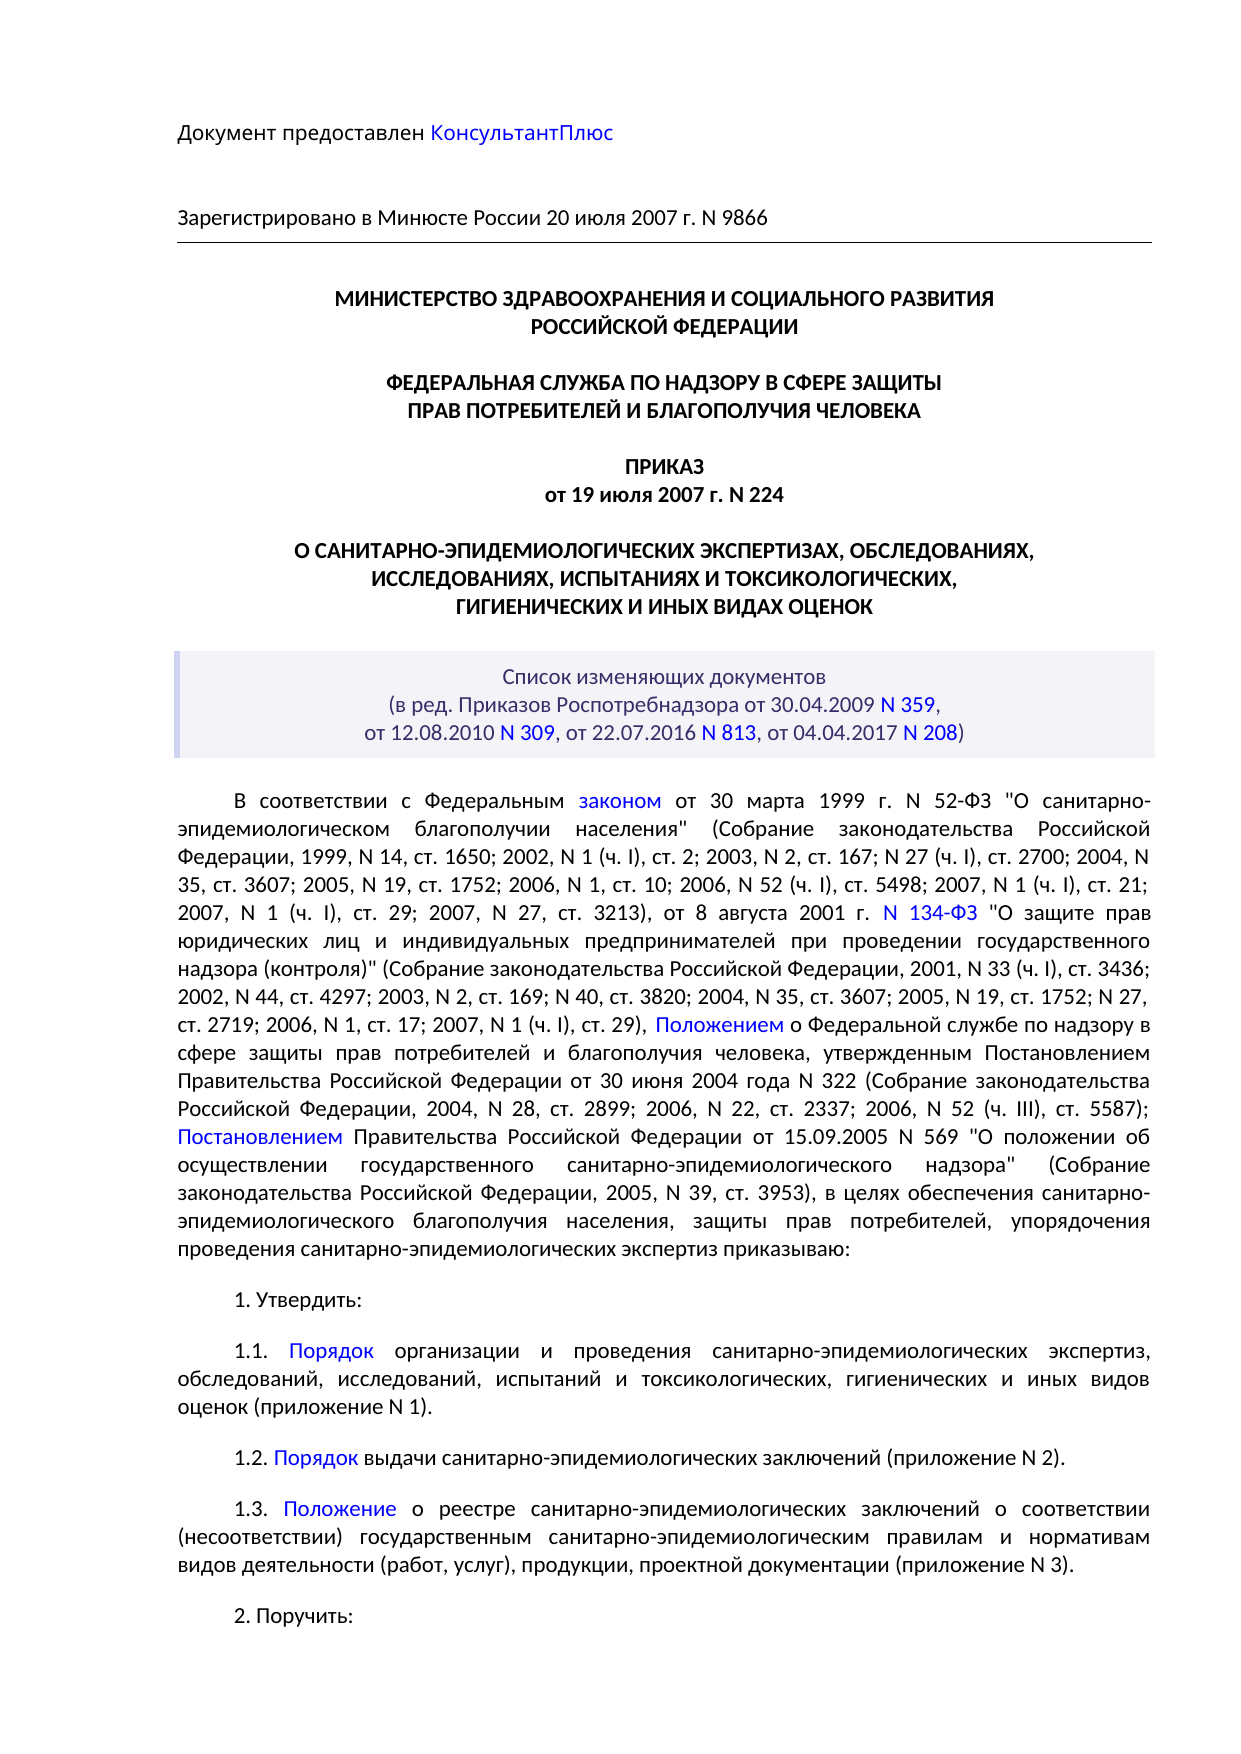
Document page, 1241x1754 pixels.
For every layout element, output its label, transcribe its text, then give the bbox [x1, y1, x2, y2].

title МИНИСТЕРСТВО ЗДРАВООХРАНЕНИЯ И СОЦИАЛЬНОГО РАЗВИТИЯ [177, 284, 1152, 312]
text 1.3. Положение о реестре санитарно-эпидемиологических заключений о соответствии (несоответствии) государственным санитарно-эпидемиологическим правилам и нормативам видов деятельности (работ, услуг), продукции, проектной документации (приложение N 3). [177, 1494, 1152, 1578]
text Зарегистрировано в Минюсте России 20 июля 2007 г. N 9866 [177, 203, 1152, 231]
title ПРИКАЗ [177, 452, 1152, 480]
title ГИГИЕНИЧЕСКИХ И ИНЫХ ВИДАХ ОЦЕНОК [177, 592, 1152, 620]
title от 19 июля 2007 г. N 224 [177, 480, 1152, 508]
title ИССЛЕДОВАНИЯХ, ИСПЫТАНИЯХ И ТОКСИКОЛОГИЧЕСКИХ, [177, 564, 1152, 592]
text 2. Поручить: [177, 1601, 1152, 1629]
title РОССИЙСКОЙ ФЕДЕРАЦИИ [177, 312, 1152, 340]
title ПРАВ ПОТРЕБИТЕЛЕЙ И БЛАГОПОЛУЧИЯ ЧЕЛОВЕКА [177, 396, 1152, 424]
text 1. Утвердить: [177, 1285, 1152, 1313]
title О САНИТАРНО-ЭПИДЕМИОЛОГИЧЕСКИХ ЭКСПЕРТИЗАХ, ОБСЛЕДОВАНИЯХ, [177, 536, 1152, 564]
text 1.2. Порядок выдачи санитарно-эпидемиологических заключений (приложение N 2). [177, 1443, 1152, 1471]
table_header Список изменяющих документов (в ред. Приказов Роспотребнадзора от 30.04.2009 N 359, от 12.08.2010 N 309, от 22.07.2016 N 813, от 04.04.2017 N 208) [180, 651, 1149, 758]
title Документ предоставлен КонсультантПлюс [177, 118, 1152, 175]
text В соответствии с Федеральным законом от 30 марта 1999 г. N 52-ФЗ "О санитарно-эпидемиологическом благополучии населения" (Собрание законодательства Российской Федерации, 1999, N 14, ст. 1650; 2002, N 1 (ч. I), ст. 2; 2003, N 2, ст. 167; N 27 (ч. I), ст. 2700; 2004, N 35, ст. 3607; 2005, N 19, ст. 1752; 2006, N 1, ст. 10; 2006, N 52 (ч. I), ст. 5498; 2007, N 1 (ч. I), ст. 21; 2007, N 1 (ч. I), ст. 29; 2007, N 27, ст. 3213), от 8 августа 2001 г. N 134-ФЗ "О защите прав юридических лиц и индивидуальных предпринимателей при проведении государственного надзора (контроля)" (Собрание законодательства Российской Федерации, 2001, N 33 (ч. I), ст. 3436; 2002, N 44, ст. 4297; 2003, N 2, ст. 169; N 40, ст. 3820; 2004, N 35, ст. 3607; 2005, N 19, ст. 1752; N 27, ст. 2719; 2006, N 1, ст. 17; 2007, N 1 (ч. I), ст. 29), Положением о Федеральной службе по надзору в сфере защиты прав потребителей и благополучия человека, утвержденным Постановлением Правительства Российской Федерации от 30 июня 2004 года N 322 (Собрание законодательства Российской Федерации, 2004, N 28, ст. 2899; 2006, N 22, ст. 2337; 2006, N 52 (ч. III), ст. 5587); Постановлением Правительства Российской Федерации от 15.09.2005 N 569 "О положении об осуществлении государственного санитарно-эпидемиологического надзора" (Собрание законодательства Российской Федерации, 2005, N 39, ст. 3953), в целях обеспечения санитарно-эпидемиологического благополучия населения, защиты прав потребителей, упорядочения проведения санитарно-эпидемиологических экспертиз приказываю: [177, 786, 1152, 1262]
text 1.1. Порядок организации и проведения санитарно-эпидемиологических экспертиз, обследований, исследований, испытаний и токсикологических, гигиенических и иных видов оценок (приложение N 1). [177, 1336, 1152, 1420]
title ФЕДЕРАЛЬНАЯ СЛУЖБА ПО НАДЗОРУ В СФЕРЕ ЗАЩИТЫ [177, 368, 1152, 396]
